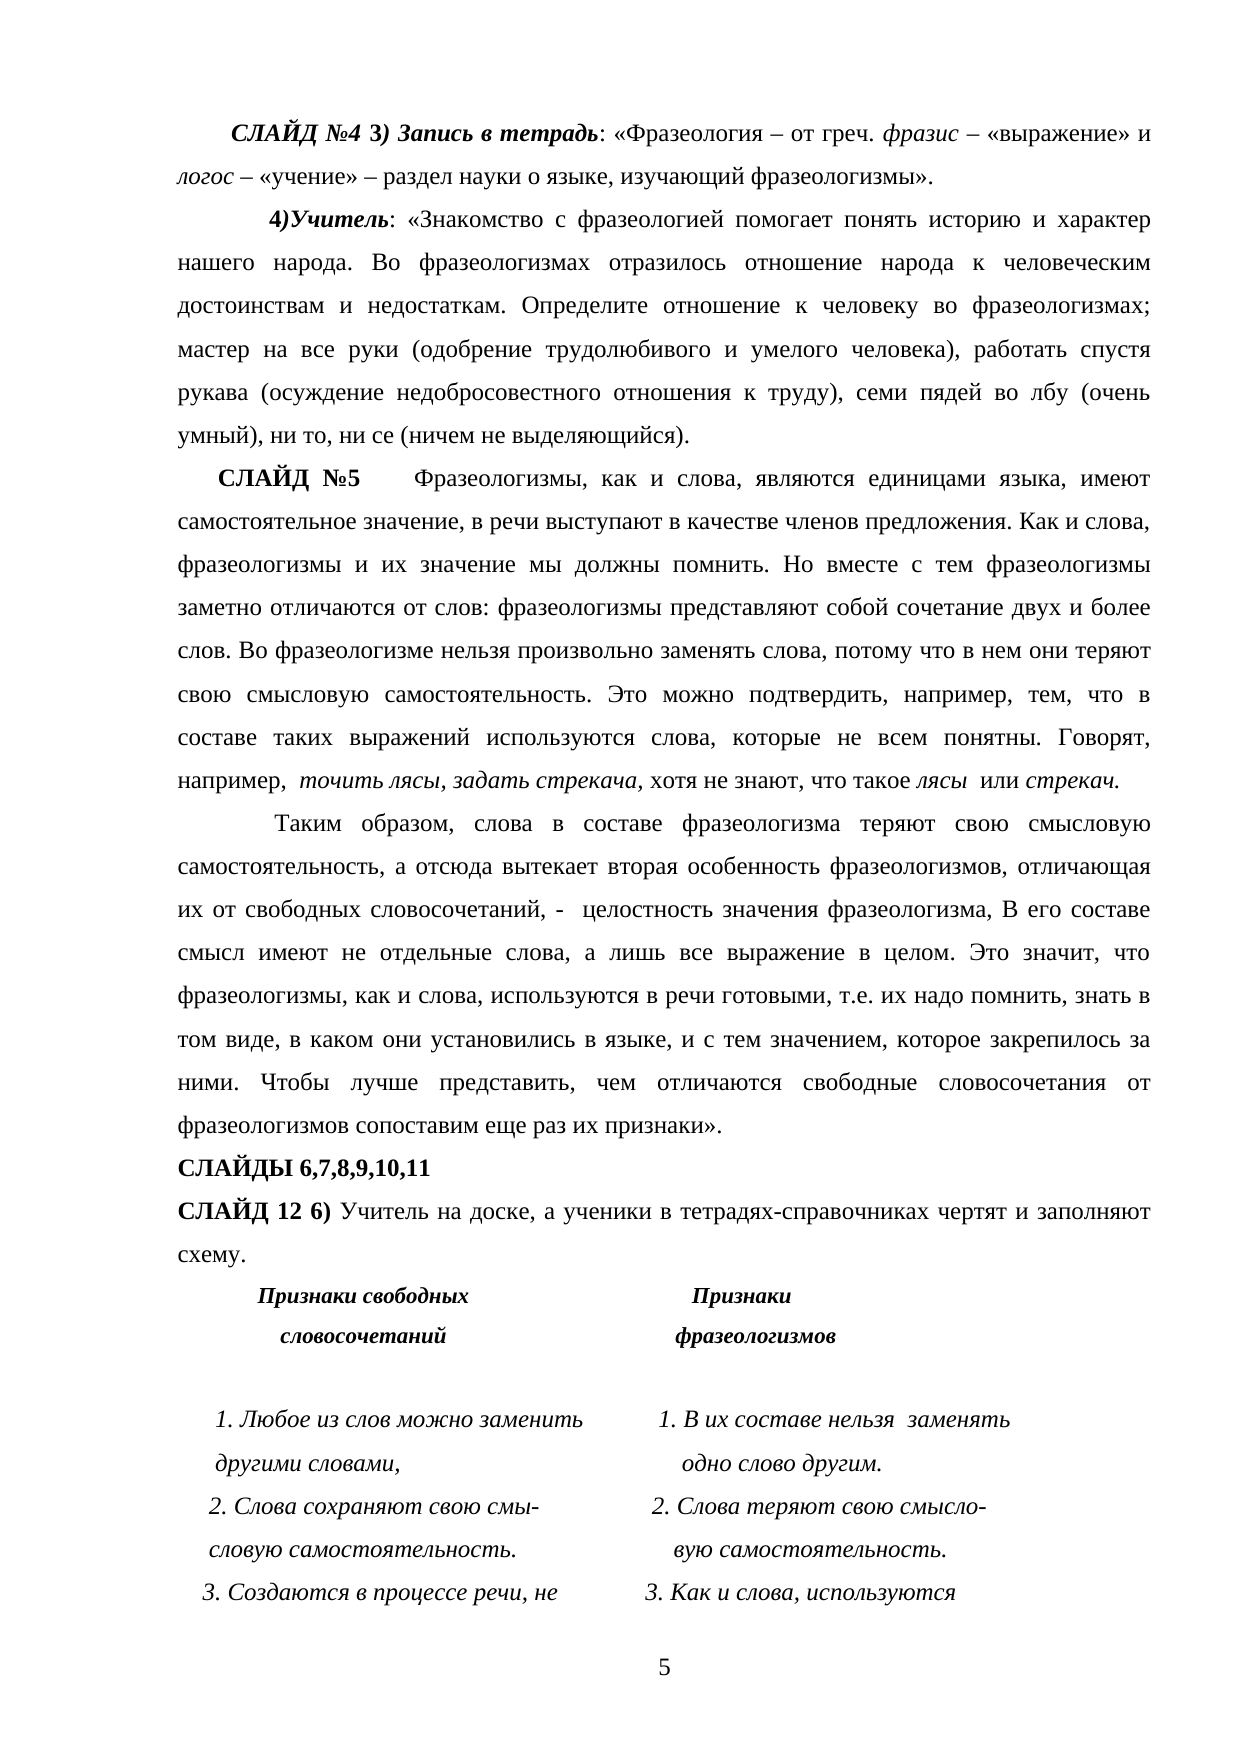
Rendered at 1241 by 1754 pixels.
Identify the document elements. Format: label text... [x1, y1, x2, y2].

text СЛАЙДЫ 6,7,8,9,10,11 [177, 1153, 1152, 1182]
text словосочетаний фразеологизмов [177, 1322, 1152, 1348]
text 2. Слова сохраняют свою смы- 2. Слова теряют свою смысло- [177, 1491, 1152, 1519]
text 3. Создаются в процессе речи, не 3. Как и слова, используются [177, 1577, 1152, 1606]
text СЛАЙД №5 Фразеологизмы, как и слова, являются единицами языка, имеют самостоятельное значение, в речи выступают в качестве членов предложения. Как и слова, фразеологизмы и их значение мы должны помнить. Но вместе с тем фразеологизмы заметно отличаются от слов: фразеологизмы представляют собой сочетание двух и более слов. Во фразеологизме нельзя произвольно заменять слова, потому что в нем они теряют свою смысловую самостоятельность. Это можно подтвердить, например, тем, что в составе таких выражений используются слова, которые не всем понятны. Говорят, например, точить лясы, задать стрекача, хотя не знают, что такое лясы или стрекач. [177, 463, 1152, 794]
text Признаки свободных Признаки [177, 1282, 1152, 1309]
text 1. Любое из слов можно заменить 1. В их составе нельзя заменять [177, 1404, 1152, 1433]
text Таким образом, слова в составе фразеологизма теряют свою смысловую самостоятельность, а отсюда вытекает вторая особенность фразеологизмов, отличающая их от свободных словосочетаний, - целостность значения фразеологизма, В его составе смысл имеют не отдельные слова, а лишь все выражение в целом. Это значит, что фразеологизмы, как и слова, используются в речи готовыми, т.е. их надо помнить, знать в том виде, в каком они установились в языке, и с тем значением, которое закрепилось за ними. Чтобы лучше представить, чем отличаются свободные словосочетания от фразеологизмов сопоставим еще раз их признаки». [177, 808, 1152, 1139]
text другими словами, одно слово другим. [177, 1448, 1152, 1476]
text 4)Учитель: «Знакомство с фразеологией помогает понять историю и характер нашего народа. Во фразеологизмах отразилось отношение народа к человеческим достоинствам и недостаткам. Определите отношение к человеку во фразеологизмах; мастер на все руки (одобрение трудолюбивого и умелого человека), работать спустя рукава (осуждение недобросовестного отношения к труду), семи пядей во лбу (очень умный), ни то, ни се (ничем не выделяющийся). [177, 204, 1152, 449]
text СЛАЙД №4 3) Запись в тетрадь: «Фразеология – от греч. фразис – «выражение» и логос – «учение» – раздел науки о языке, изучающий фразеологизмы». [177, 118, 1152, 190]
text словую самостоятельность. вую самостоятельность. [177, 1534, 1152, 1563]
text СЛАЙД 12 6) Учитель на доске, а ученики в тетрадях-справочниках чертят и заполняют схему. [177, 1196, 1152, 1268]
